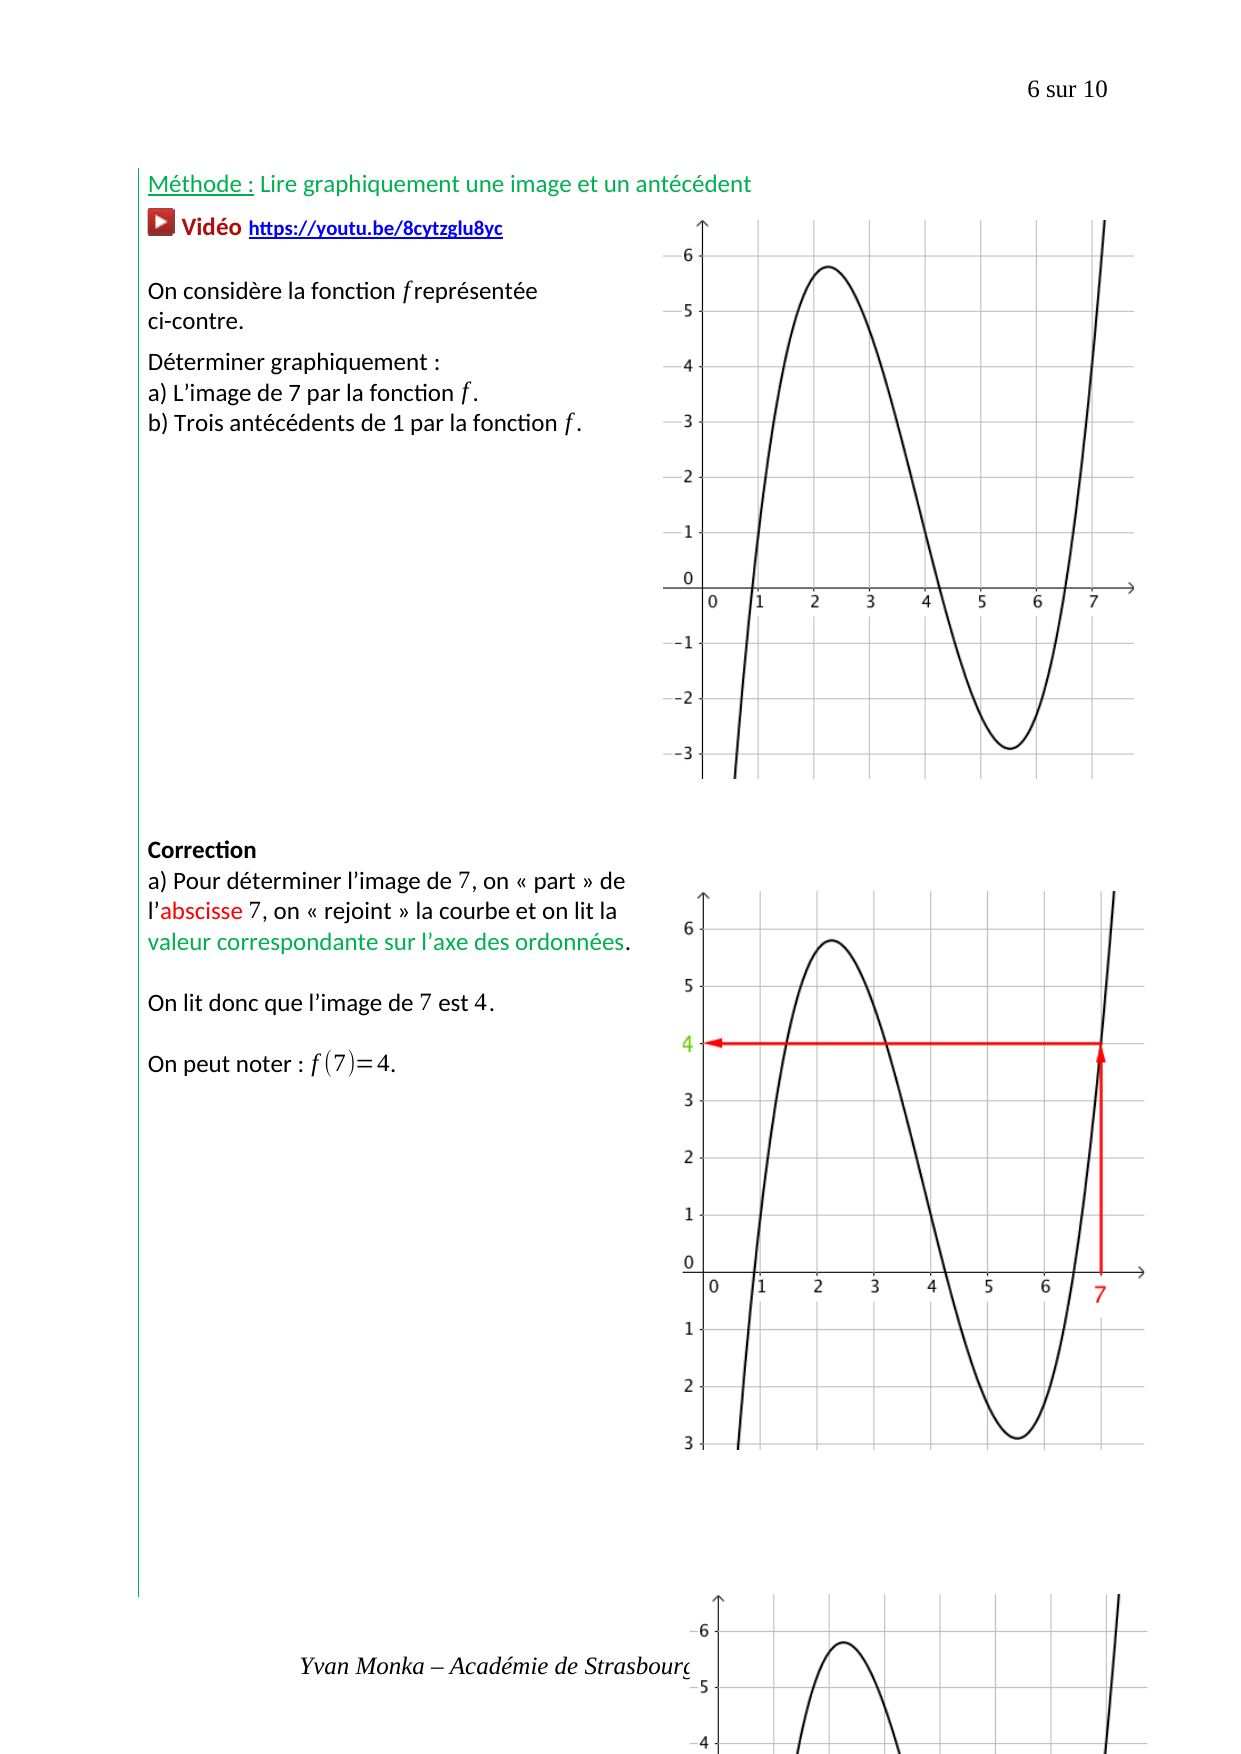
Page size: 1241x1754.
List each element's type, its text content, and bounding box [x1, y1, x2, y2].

picture [663, 220, 1134, 779]
picture [147, 208, 175, 236]
picture [689, 1594, 1148, 1754]
text l’abscisse , on « rejoint » la courbe et on lit la [148, 896, 682, 926]
text a) L’image de 7 par la fonction . [148, 377, 663, 407]
text valeur correspondante sur l’axe des ordonnées. [148, 926, 682, 957]
text On considère la fonction représentée [148, 275, 663, 305]
picture [682, 891, 1145, 1450]
text On peut noter : . [148, 1048, 682, 1079]
text a) Pour déterminer l’image de , on « part » de [148, 865, 1107, 896]
text b) Trois antécédents de 1 par la fonction . [148, 407, 663, 438]
text On lit donc que l’image de est . [148, 987, 682, 1018]
text Correction [148, 834, 1107, 865]
text Méthode : Lire graphiquement une image et un antécédent [148, 168, 1107, 198]
text ci-contre. [148, 305, 663, 336]
text Vidéo https://youtu.be/8cytzglu8yc [148, 209, 1107, 244]
text Déterminer graphiquement : [148, 346, 663, 377]
